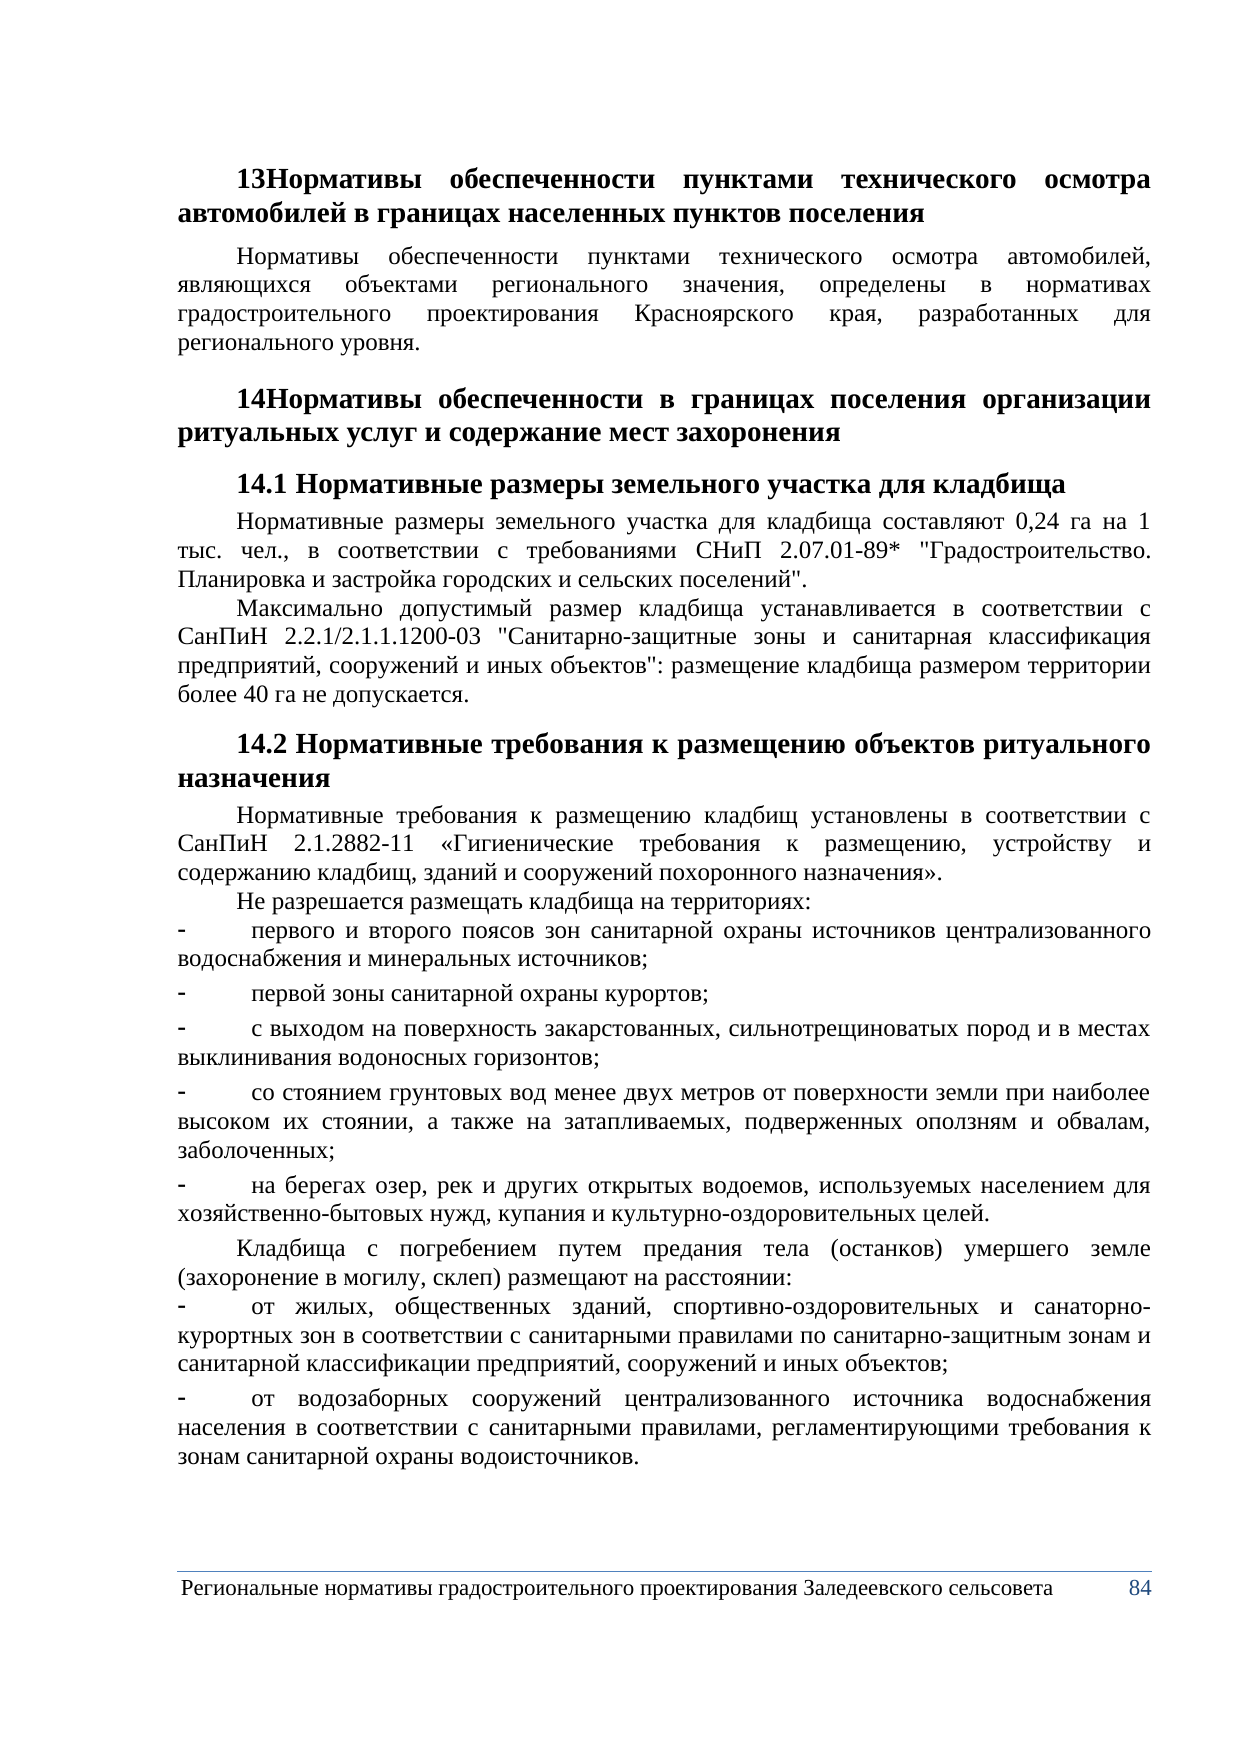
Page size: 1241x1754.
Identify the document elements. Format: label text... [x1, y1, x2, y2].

text Не разрешается размещать кладбища на территориях: [177, 886, 1152, 915]
text Нормативные требования к размещению кладбищ установлены в соответствии с СанПиН 2.1.2882-11 «Гигиенические требования к размещению, устройству и содержанию кладбищ, зданий и сооружений похоронного назначения». [177, 800, 1152, 886]
list с выходом на поверхность закарстованных, сильнотрещиноватых пород и в местах выклинивания водоносных горизонтов; [177, 1013, 1152, 1071]
text Максимально допустимый размер кладбища устанавливается в соответствии с СанПиН 2.2.1/2.1.1.1200-03 "Санитарно-защитные зоны и санитарная классификация предприятий, сооружений и иных объектов": размещение кладбища размером территории более 40 га не допускается. [177, 593, 1152, 708]
list со стоянием грунтовых вод менее двух метров от поверхности земли при наиболее высоком их стоянии, а также на затапливаемых, подверженных оползням и обвалам, заболоченных; [177, 1077, 1152, 1163]
list от водозаборных сооружений централизованного источника водоснабжения населения в соответствии с санитарными правилами, регламентирующими требования к зонам санитарной охраны водоисточников. [177, 1383, 1152, 1470]
list первой зоны санитарной охраны курортов; [177, 978, 1152, 1007]
subtitle Нормативы обеспеченности в границах поселения организации ритуальных услуг и содержание мест захоронения [177, 381, 1152, 448]
text Кладбища с погребением путем предания тела (останков) умершего земле (захоронение в могилу, склеп) размещают на расстоянии: [177, 1233, 1152, 1291]
subtitle Нормативы обеспеченности пунктами технического осмотра автомобилей в границах населенных пунктов поселения [177, 161, 1152, 228]
list на берегах озер, рек и других открытых водоемов, используемых населением для хозяйственно-бытовых нужд, купания и культурно-оздоровительных целей. [177, 1170, 1152, 1227]
subtitle Нормативные требования к размещению объектов ритуального назначения [177, 726, 1152, 793]
text Нормативы обеспеченности пунктами технического осмотра автомобилей, являющихся объектами регионального значения, определены в нормативах градостроительного проектирования Красноярского края, разработанных для регионального уровня. [177, 241, 1152, 356]
text Нормативные размеры земельного участка для кладбища составляют 0,24 га на 1 тыс. чел., в соответствии с требованиями СНиП 2.07.01-89* "Градостроительство. Планировка и застройка городских и сельских поселений". [177, 506, 1152, 593]
list первого и второго поясов зон санитарной охраны источников централизованного водоснабжения и минеральных источников; [177, 915, 1152, 972]
subtitle Нормативные размеры земельного участка для кладбища [177, 467, 1152, 500]
list от жилых, общественных зданий, спортивно-оздоровительных и санаторно-курортных зон в соответствии с санитарными правилами по санитарно-защитным зонам и санитарной классификации предприятий, сооружений и иных объектов; [177, 1291, 1152, 1377]
